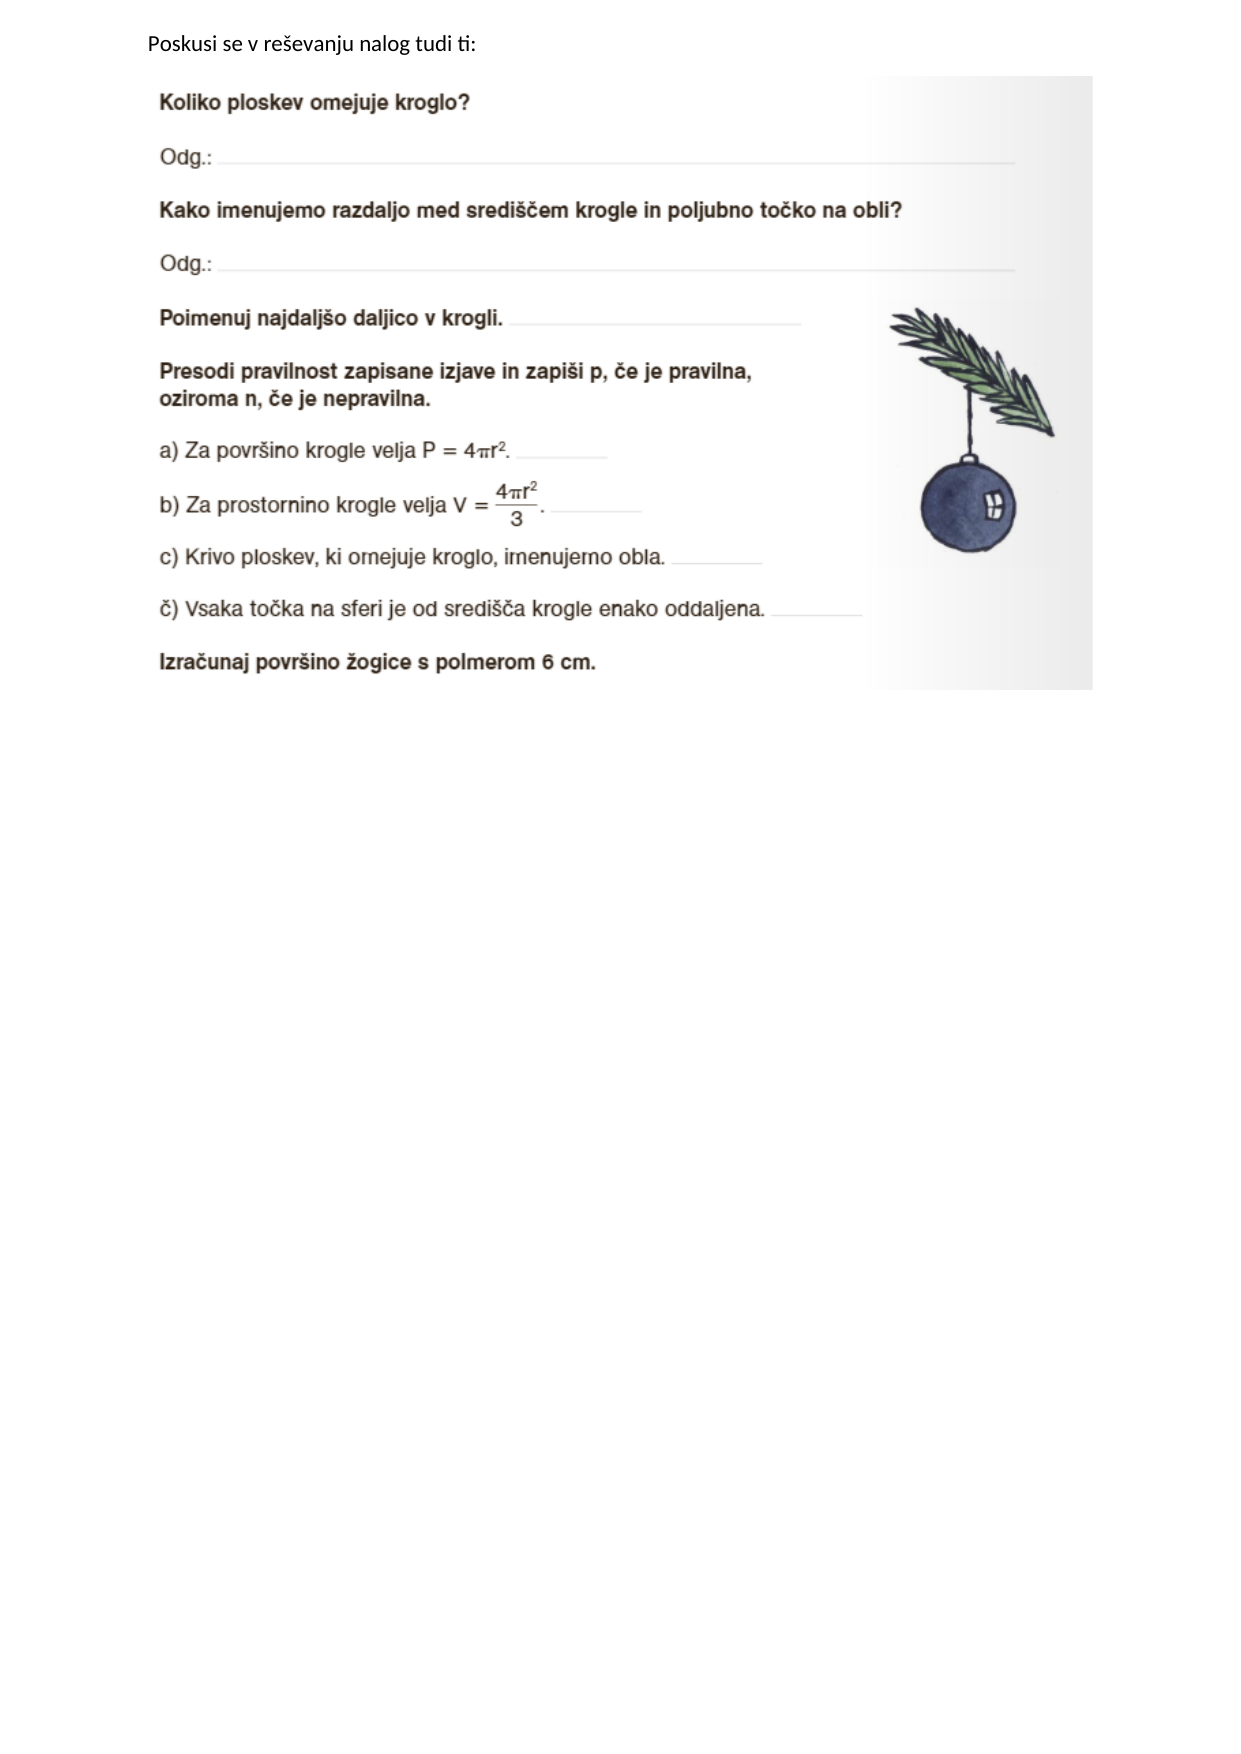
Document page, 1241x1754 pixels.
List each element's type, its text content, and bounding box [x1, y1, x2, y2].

picture [147, 76, 1093, 690]
text Poskusi se v reševanju nalog tudi ti: [148, 29, 1093, 58]
